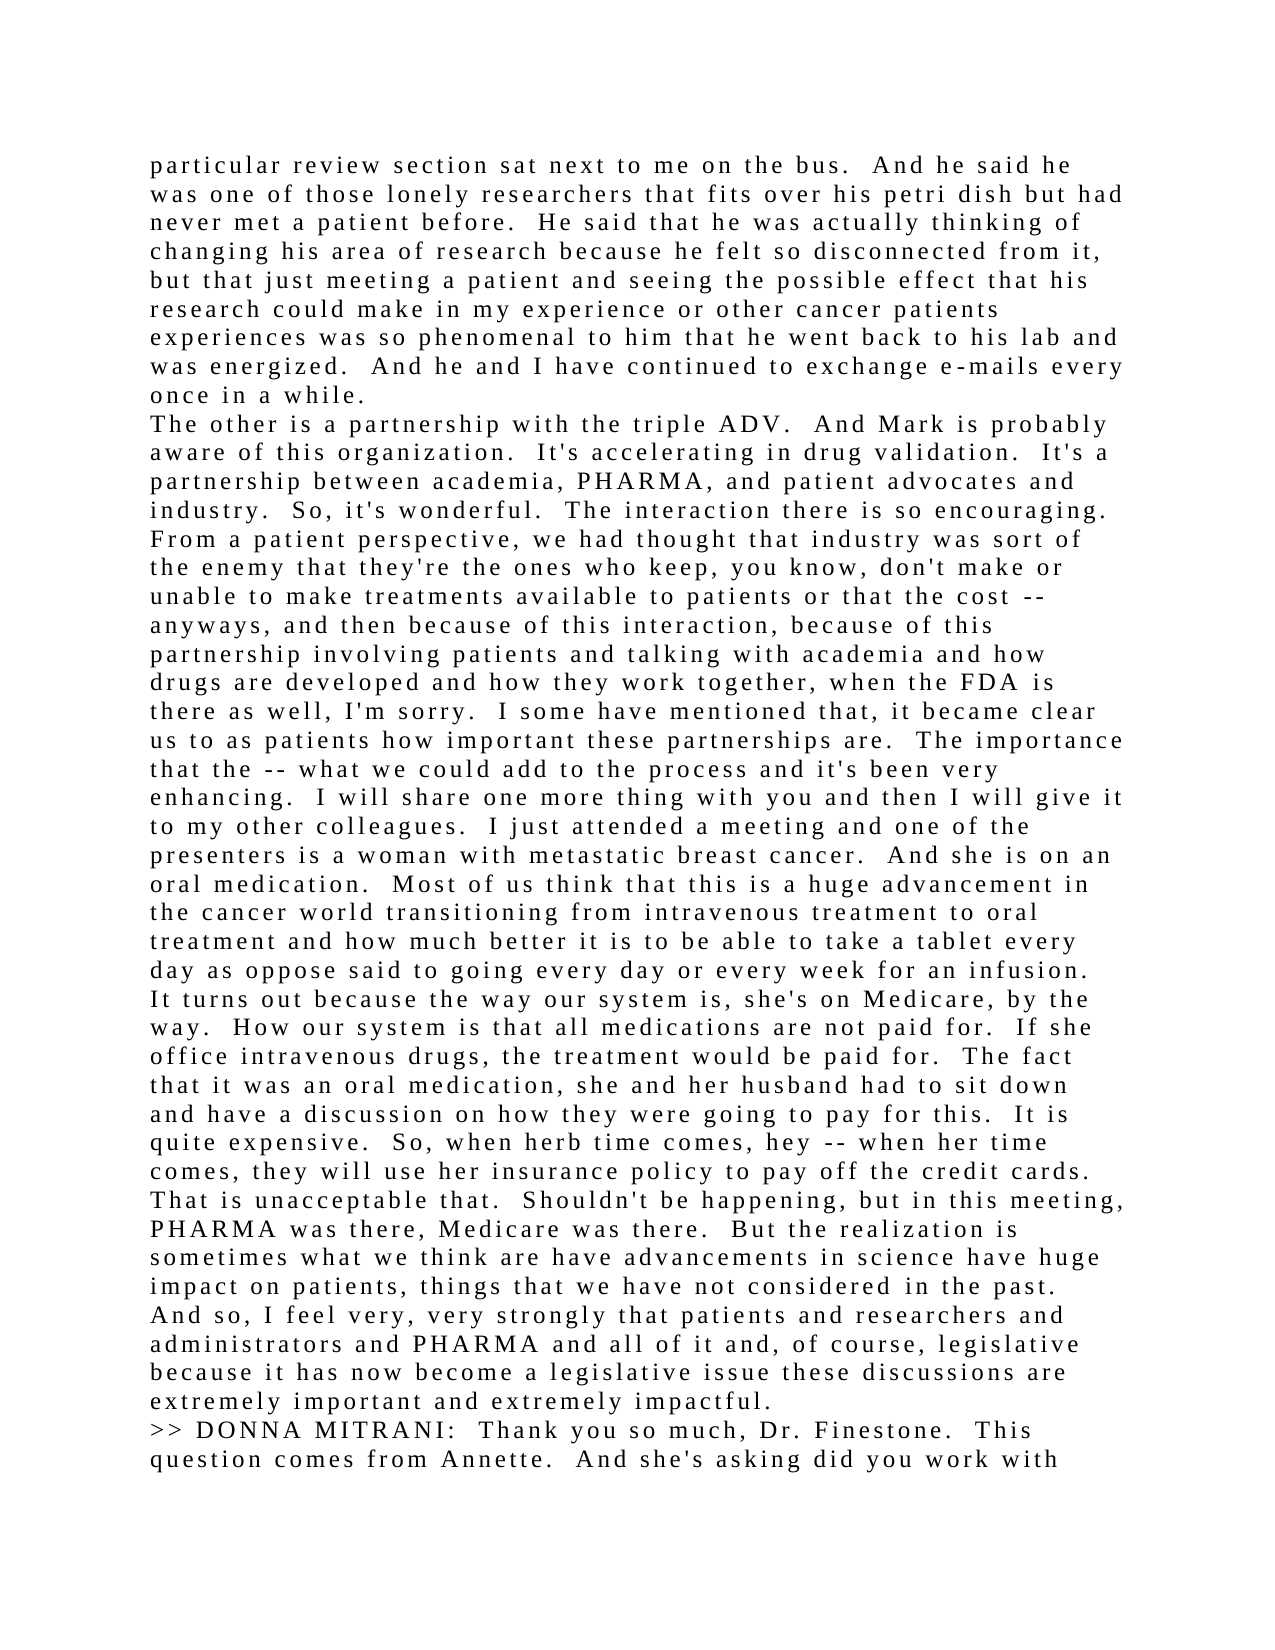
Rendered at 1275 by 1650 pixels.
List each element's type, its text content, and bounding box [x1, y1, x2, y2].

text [150, 1415, 1125, 1472]
text The other is a partnership with the triple ADV. And Mark is probably aware of this organization. It's accelerating in drug validation. It's a partnership between academia, PHARMA, and patient advocates and industry. So, it's wonderful. The interaction there is so encouraging. From a patient perspective, we had thought that industry was sort of the enemy that they're the ones who keep, you know, don't make or unable to make treatments available to patients or that the cost -- anyways, and then because of this interaction, because of this partnership involving patients and talking with academia and how drugs are developed and how they work together, when the FDA is there as well, I'm sorry. I some have mentioned that, it became clear us to as patients how important these partnerships are. The importance that the -- what we could add to the process and it's been very enhancing. I will share one more thing with you and then I will give it to my other colleagues. I just attended a meeting and one of the presenters is a woman with metastatic breast cancer. And she is on an oral medication. Most of us think that this is a huge advancement in the cancer world transitioning from intravenous treatment to oral treatment and how much better it is to be able to take a tablet every day as oppose said to going every day or every week for an infusion. It turns out because the way our system is, she's on Medicare, by the way. How our system is that all medications are not paid for. If she office intravenous drugs, the treatment would be paid for. The fact that it was an oral medication, she and her husband had to sit down and have a discussion on how they were going to pay for this. It is quite expensive. So, when herb time comes, hey -- when her time comes, they will use her insurance policy to pay off the credit cards. That is unacceptable that. Shouldn't be happening, but in this meeting, PHARMA was there, Medicare was there. But the realization is sometimes what we think are have advancements in science have huge impact on patients, things that we have not considered in the past. And so, I feel very, very strongly that patients and researchers and administrators and PHARMA and all of it and, of course, legislative because it has now become a legislative issue these discussions are extremely important and extremely impactful. [150, 409, 1125, 1415]
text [150, 150, 1125, 409]
